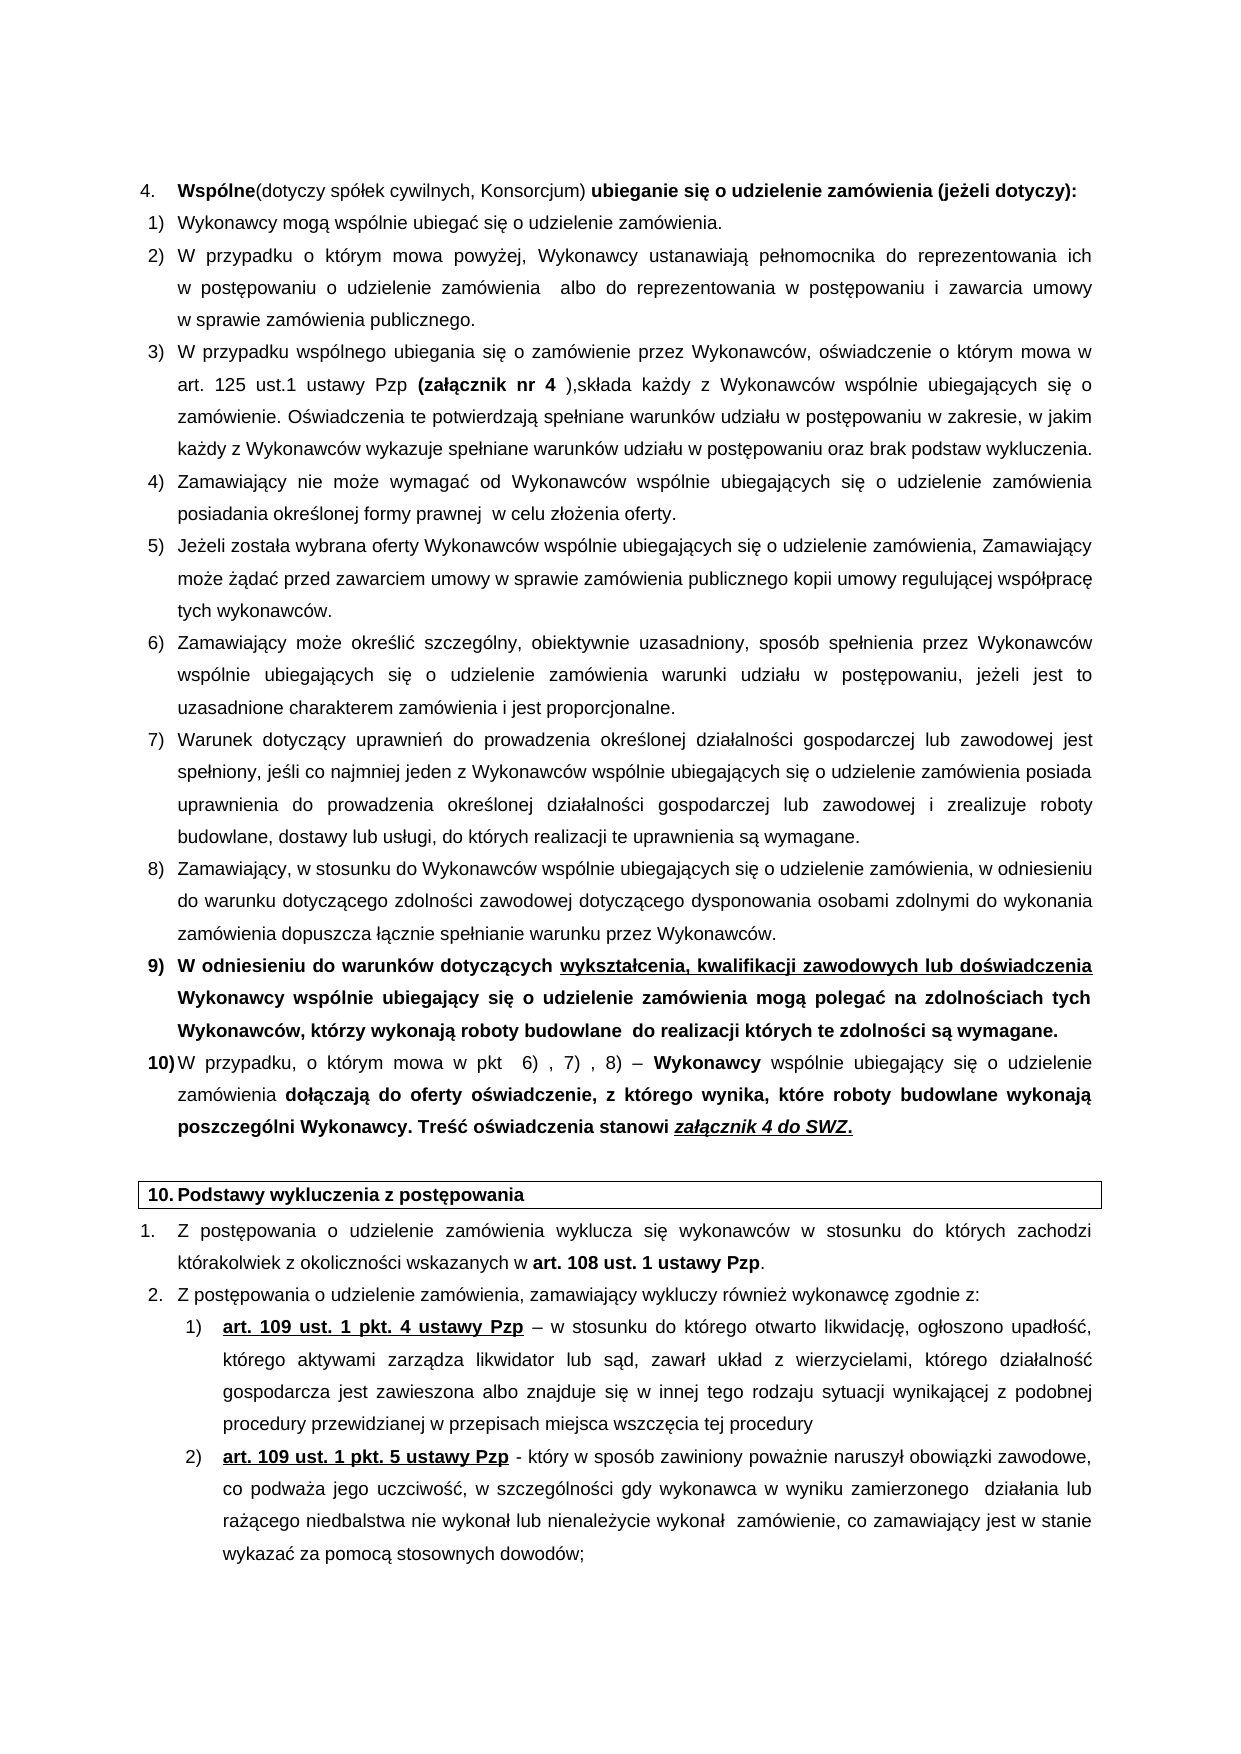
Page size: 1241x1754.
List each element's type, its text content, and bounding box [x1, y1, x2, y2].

list Warunek dotyczący uprawnień do prowadzenia określonej działalności gospodarczej lub zawodowej jest spełniony, jeśli co najmniej jeden z Wykonawców wspólnie ubiegających się o udzielenie zamówienia posiada uprawnienia do prowadzenia określonej działalności gospodarczej lub zawodowej i zrealizuje roboty budowlane, dostawy lub usługi, do których realizacji te uprawnienia są wymagane. [148, 729, 1093, 847]
list Zamawiający, w stosunku do Wykonawców wspólnie ubiegających się o udzielenie zamówienia, w odniesieniu do warunku dotyczącego zdolności zawodowej dotyczącego dysponowania osobami zdolnymi do wykonania zamówienia dopuszcza łącznie spełnianie warunku przez Wykonawców. [148, 858, 1093, 944]
list art. 109 ust. 1 pkt. 4 ustawy Pzp – w stosunku do którego otwarto likwidację, ogłoszono upadłość, którego aktywami zarządza likwidator lub sąd, zawarł układ z wierzycielami, którego działalność gospodarcza jest zawieszona albo znajduje się w innej tego rodzaju sytuacji wynikającej z podobnej procedury przewidzianej w przepisach miejsca wszczęcia tej procedury [185, 1316, 1093, 1435]
list W przypadku o którym mowa powyżej, Wykonawcy ustanawiają pełnomocnika do reprezentowania ich w postępowaniu o udzielenie zamówienia albo do reprezentowania w postępowaniu i zawarcia umowy w sprawie zamówienia publicznego. [148, 244, 1093, 331]
list Zamawiający może określić szczególny, obiektywnie uzasadniony, sposób spełnienia przez Wykonawców wspólnie ubiegających się o udzielenie zamówienia warunki udziału w postępowaniu, jeżeli jest to uzasadnione charakterem zamówienia i jest proporcjonalne. [148, 632, 1093, 718]
list W odniesieniu do warunków dotyczących wykształcenia, kwalifikacji zawodowych lub doświadczenia Wykonawcy wspólnie ubiegający się o udzielenie zamówienia mogą polegać na zdolnościach tych Wykonawców, którzy wykonają roboty budowlane do realizacji których te zdolności są wymagane. [148, 955, 1093, 1041]
list Wspólne(dotyczy spółek cywilnych, Konsorcjum) ubieganie się o udzielenie zamówienia (jeżeli dotyczy): [140, 180, 1093, 201]
list Z postępowania o udzielenie zamówienia wyklucza się wykonawców w stosunku do których zachodzi którakolwiek z okoliczności wskazanych w art. 108 ust. 1 ustawy Pzp. [140, 1219, 1093, 1273]
list Z postępowania o udzielenie zamówienia, zamawiający wykluczy również wykonawcę zgodnie z: [148, 1284, 1093, 1306]
list Wykonawcy mogą wspólnie ubiegać się o udzielenie zamówienia. [148, 212, 1093, 234]
list Podstawy wykluczenia z postępowania [139, 1182, 1101, 1208]
list art. 109 ust. 1 pkt. 5 ustawy Pzp - który w sposób zawiniony poważnie naruszył obowiązki zawodowe, co podważa jego uczciwość, w szczególności gdy wykonawca w wyniku zamierzonego działania lub rażącego niedbalstwa nie wykonał lub nienależycie wykonał zamówienie, co zamawiający jest w stanie wykazać za pomocą stosownych dowodów; [185, 1446, 1093, 1564]
list W przypadku, o którym mowa w pkt 6) , 7) , 8) – Wykonawcy wspólnie ubiegający się o udzielenie zamówienia dołączają do oferty oświadczenie, z którego wynika, które roboty budowlane wykonają poszczególni Wykonawcy. Treść oświadczenia stanowi załącznik 4 do SWZ. [148, 1052, 1093, 1138]
list Jeżeli została wybrana oferty Wykonawców wspólnie ubiegających się o udzielenie zamówienia, Zamawiający może żądać przed zawarciem umowy w sprawie zamówienia publicznego kopii umowy regulującej współpracę tych wykonawców. [148, 535, 1093, 621]
list W przypadku wspólnego ubiegania się o zamówienie przez Wykonawców, oświadczenie o którym mowa w art. 125 ust.1 ustawy Pzp (załącznik nr 4 ),składa każdy z Wykonawców wspólnie ubiegających się o zamówienie. Oświadczenia te potwierdzają spełniane warunków udziału w postępowaniu w zakresie, w jakim każdy z Wykonawców wykazuje spełniane warunków udziału w postępowaniu oraz brak podstaw wykluczenia. [148, 341, 1093, 460]
list Zamawiający nie może wymagać od Wykonawców wspólnie ubiegających się o udzielenie zamówienia posiadania określonej formy prawnej w celu złożenia oferty. [148, 471, 1093, 524]
